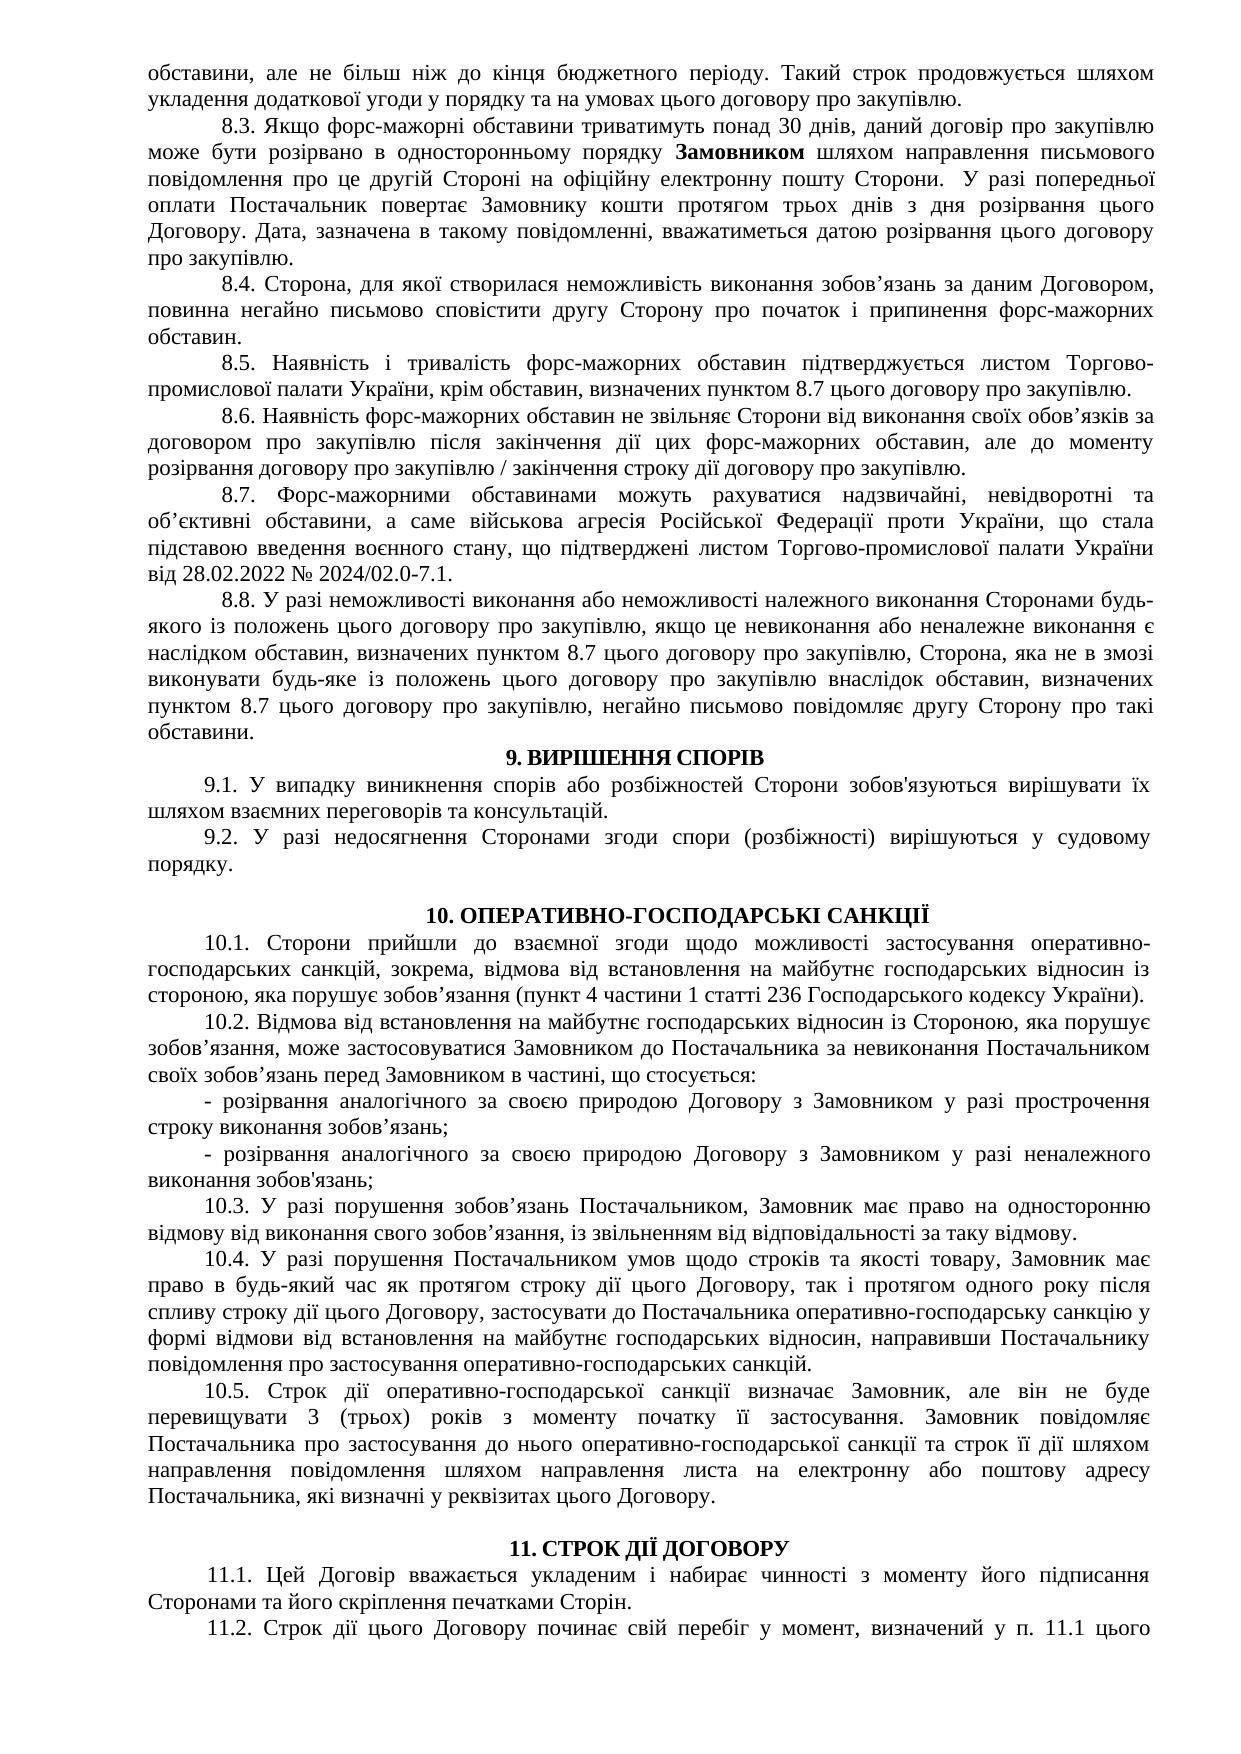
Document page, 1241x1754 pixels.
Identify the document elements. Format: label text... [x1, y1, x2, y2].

text 10.2. Відмова від встановлення на майбутнє господарських відносин із Стороною, яка порушує зобов’язання, може застосовуватися Замовником до Постачальника за невиконання Постачальником своїх зобов’язань перед Замовником в частині, що стосується: [148, 1008, 1152, 1087]
text 10.1. Сторони прийшли до взаємної згоди щодо можливості застосування оперативно-господарських санкцій, зокрема, відмова від встановлення на майбутнє господарських відносин із стороною, яка порушує зобов’язання (пункт 4 частини 1 статті 236 Господарського кодексу України). [148, 929, 1152, 1008]
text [148, 59, 1155, 112]
text 8.3. Якщо форс-мажорні обставини триватимуть понад 30 днів, даний договір про закупівлю може бути розірвано в односторонньому порядку Замовником шляхом направлення письмового повідомлення про це другій Стороні на офіційну електронну пошту Сторони. У разі попередньої оплати Постачальник повертає Замовнику кошти протягом трьох днів з дня розірвання цього Договору. Дата, зазначена в такому повідомленні, вважатиметься датою розірвання цього договору про закупівлю. [148, 112, 1155, 270]
text 10.4. У разі порушення Постачальником умов щодо строків та якості товару, Замовник має право в будь-який час як протягом строку дії цього Договору, так і протягом одного року після спливу строку дії цього Договору, застосувати до Постачальника оперативно-господарську санкцію у формі відмови від встановлення на майбутнє господарських відносин, направивши Постачальнику повідомлення про застосування оперативно-господарських санкцій. [148, 1245, 1152, 1377]
text 8.4. Сторона, для якої створилася неможливість виконання зобов’язань за даним Договором, повинна негайно письмово сповістити другу Сторону про початок і припинення форс-мажорних обставин. [148, 270, 1155, 349]
text 10.3. У разі порушення зобов’язань Постачальником, Замовник має право на односторонню відмову від виконання свого зобов’язання, із звільненням від відповідальності за таку відмову. [148, 1192, 1152, 1245]
text - розірвання аналогічного за своєю природою Договору з Замовником у разі прострочення строку виконання зобов’язань; [148, 1087, 1152, 1140]
text 9. ВИРІШЕННЯ СПОРІВ [148, 744, 1152, 771]
text 10. ОПЕРАТИВНО-ГОСПОДАРСЬКІ САНКЦІЇ [148, 902, 1152, 929]
text 10.5. Строк дії оперативно-господарської санкції визначає Замовник, але він не буде перевищувати 3 (трьох) років з моменту початку її застосування. Замовник повідомляє Постачальника про застосування до нього оперативно-господарської санкції та строк її дії шляхом направлення повідомлення шляхом направлення листа на електронну або поштову адресу Постачальника, які визначні у реквізитах цього Договору. [148, 1377, 1152, 1509]
text 8.6. Наявність форс-мажорних обставин не звільняє Сторони від виконання своїх обов’язків за договором про закупівлю після закінчення дії цих форс-мажорних обставин, але до моменту розірвання договору про закупівлю / закінчення строку дії договору про закупівлю. [148, 402, 1155, 481]
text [148, 1614, 1152, 1640]
text 11. СТРОК ДІЇ ДОГОВОРУ [148, 1535, 1152, 1561]
text 8.8. У разі неможливості виконання або неможливості належного виконання Сторонами будь-якого із положень цього договору про закупівлю, якщо це невиконання або неналежне виконання є наслідком обставин, визначених пунктом 8.7 цього договору про закупівлю, Сторона, яка не в змозі виконувати будь-яке із положень цього договору про закупівлю внаслідок обставин, визначених пунктом 8.7 цього договору про закупівлю, негайно письмово повідомляє другу Сторону про такі обставини. [148, 586, 1155, 744]
text 9.2. У разі недосягнення Сторонами згоди спори (розбіжності) вирішуються у судовому порядку. [148, 823, 1152, 876]
text 8.7. Форс-мажорними обставинами можуть рахуватися надзвичайні, невідворотні та об’єктивні обставини, а саме військова агресія Російської Федерації проти України, що стала підставою введення воєнного стану, що підтверджені листом Торгово-промислової палати України від 28.02.2022 № 2024/02.0-7.1. [148, 481, 1155, 586]
text 9.1. У випадку виникнення спорів або розбіжностей Сторони зобов'язуються вирішувати їх шляхом взаємних переговорів та консультацій. [148, 771, 1152, 823]
text 11.1. Цей Договір вважається укладеним і набирає чинності з моменту його підписання Сторонами та його скріплення печатками Сторін. [148, 1561, 1152, 1614]
text 8.5. Наявність і тривалість форс-мажорних обставин підтверджується листом Торгово-промислової палати України, крім обставин, визначених пунктом 8.7 цього договору про закупівлю. [148, 349, 1155, 402]
text - розірвання аналогічного за своєю природою Договору з Замовником у разі неналежного виконання зобов'язань; [148, 1140, 1152, 1192]
